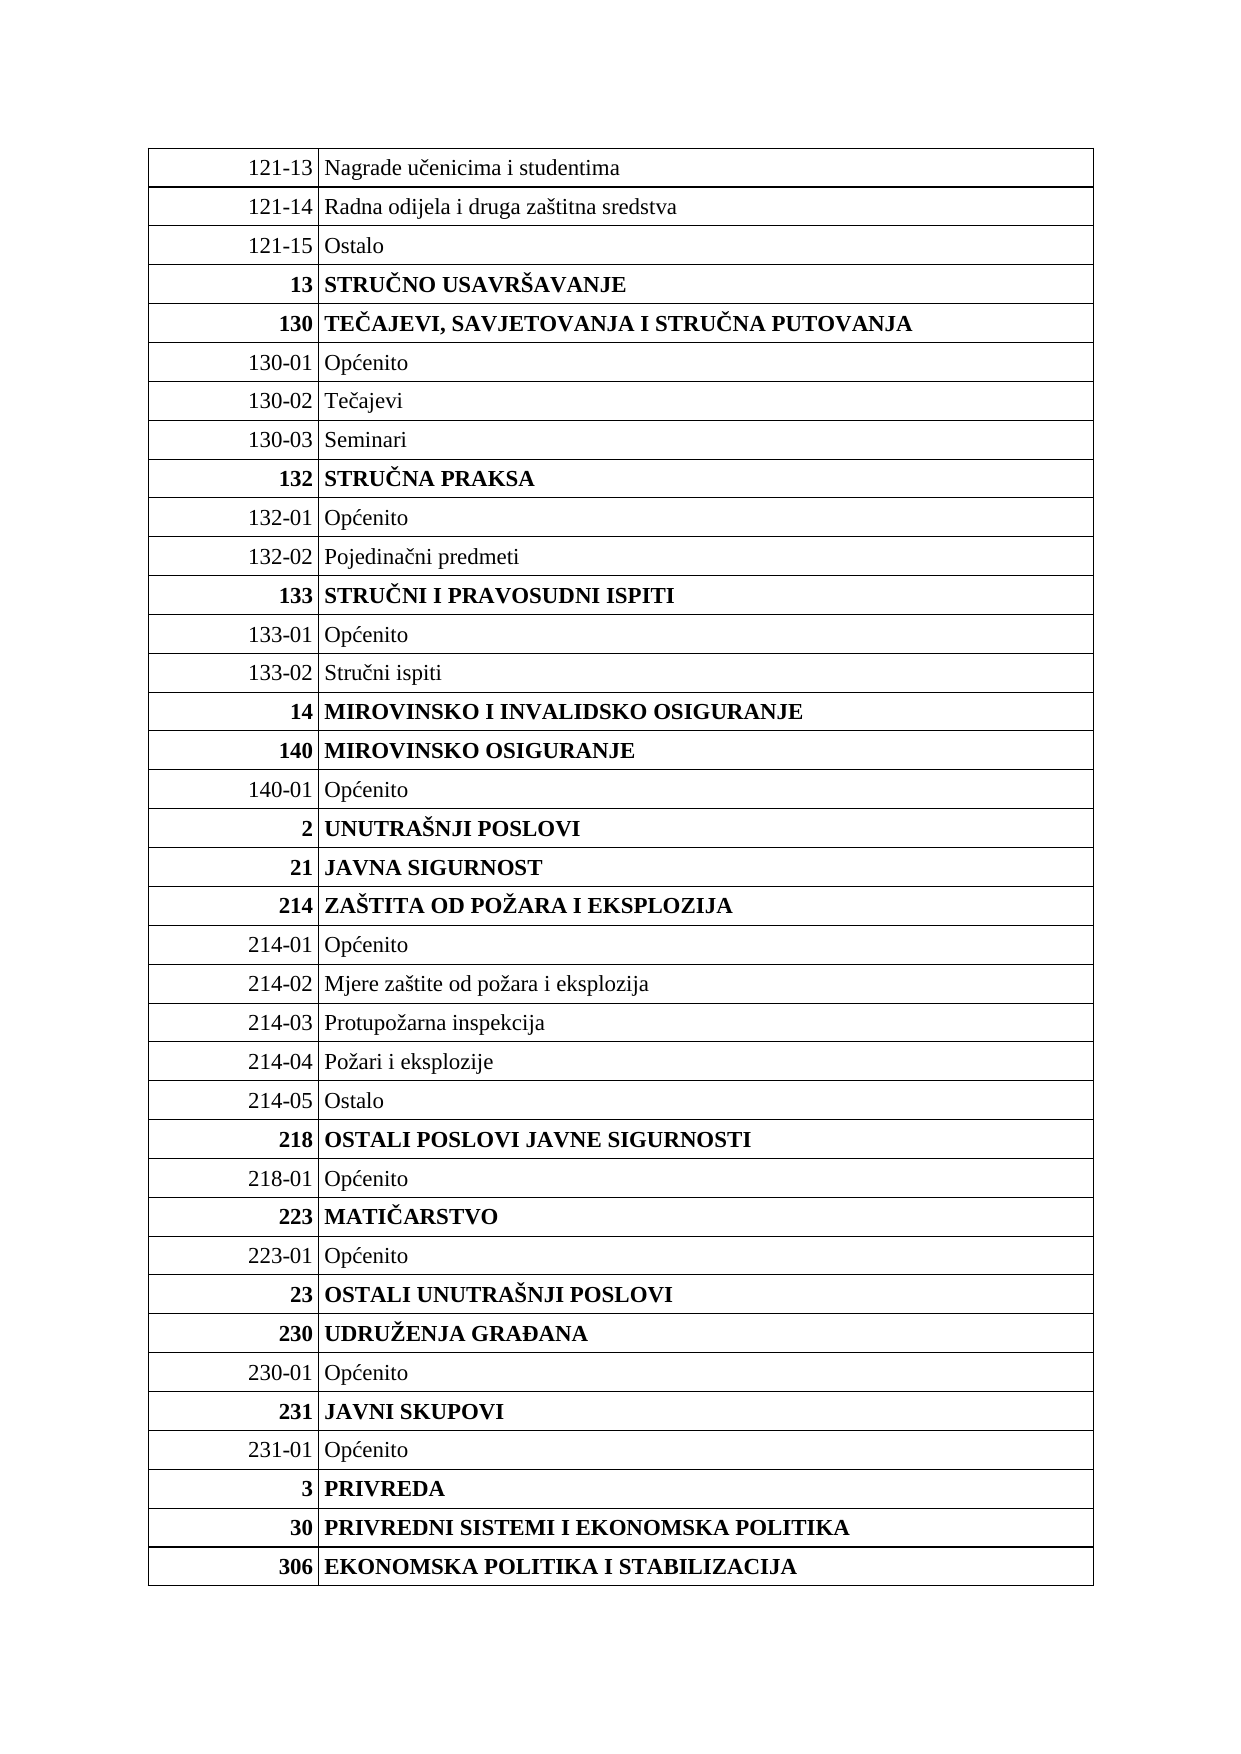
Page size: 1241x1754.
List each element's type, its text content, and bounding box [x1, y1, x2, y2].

table_cell Općenito [319, 1237, 1093, 1274]
table_cell 121-14 [149, 188, 318, 225]
table_cell Općenito [319, 926, 1093, 963]
table_cell 2 [149, 809, 318, 847]
table_cell ZAŠTITA OD POŽARA I EKSPLOZIJA [319, 887, 1093, 925]
table_cell 30 [149, 1509, 318, 1546]
table_cell 231 [149, 1392, 318, 1430]
table_cell Općenito [319, 343, 1093, 381]
table_cell Općenito [319, 615, 1093, 653]
table_cell Seminari [319, 421, 1093, 458]
table_cell 214-03 [149, 1004, 318, 1041]
table_cell 121-13 [149, 149, 318, 186]
table_cell Ostalo [319, 1081, 1093, 1119]
table_cell Općenito [319, 1159, 1093, 1197]
table_cell PRIVREDA [319, 1470, 1093, 1507]
table_cell Nagrade učenicima i studentima [319, 149, 1093, 186]
table_cell PRIVREDNI SISTEMI I EKONOMSKA POLITIKA [319, 1509, 1093, 1546]
table_cell Ostalo [319, 226, 1093, 264]
table_cell Općenito [319, 1353, 1093, 1391]
table_cell MATIČARSTVO [319, 1198, 1093, 1236]
table_cell 230-01 [149, 1353, 318, 1391]
table_cell 23 [149, 1275, 318, 1313]
table_cell 218 [149, 1120, 318, 1158]
table_cell 133 [149, 576, 318, 614]
table_cell 223-01 [149, 1237, 318, 1274]
table_cell 133-01 [149, 615, 318, 653]
table_cell 140-01 [149, 770, 318, 808]
table_cell Požari i eksplozije [319, 1042, 1093, 1080]
table_cell Tečajevi [319, 382, 1093, 419]
table_cell 214-01 [149, 926, 318, 963]
table_cell Stručni ispiti [319, 654, 1093, 692]
table_cell JAVNI SKUPOVI [319, 1392, 1093, 1430]
table_cell 218-01 [149, 1159, 318, 1197]
table_cell 132-01 [149, 498, 318, 536]
table_cell 214-04 [149, 1042, 318, 1080]
table_cell 223 [149, 1198, 318, 1236]
table_cell Protupožarna inspekcija [319, 1004, 1093, 1041]
table_cell 130-01 [149, 343, 318, 381]
table_cell 130 [149, 304, 318, 342]
table_cell Općenito [319, 498, 1093, 536]
table_cell STRUČNI I PRAVOSUDNI ISPITI [319, 576, 1093, 614]
table_cell 121-15 [149, 226, 318, 264]
table_cell Pojedinačni predmeti [319, 537, 1093, 575]
table_cell TEČAJEVI, SAVJETOVANJA I STRUČNA PUTOVANJA [319, 304, 1093, 342]
table_cell 231-01 [149, 1431, 318, 1469]
table_cell 214-05 [149, 1081, 318, 1119]
table_cell Mjere zaštite od požara i eksplozija [319, 965, 1093, 1002]
table_cell MIROVINSKO I INVALIDSKO OSIGURANJE [319, 693, 1093, 730]
table_cell OSTALI UNUTRAŠNJI POSLOVI [319, 1275, 1093, 1313]
table_cell 21 [149, 848, 318, 886]
table_cell JAVNA SIGURNOST [319, 848, 1093, 886]
table_cell Općenito [319, 770, 1093, 808]
table_cell MIROVINSKO OSIGURANJE [319, 731, 1093, 769]
table_cell 130-02 [149, 382, 318, 419]
table_cell 132 [149, 460, 318, 497]
table_cell STRUČNA PRAKSA [319, 460, 1093, 497]
table_cell UNUTRAŠNJI POSLOVI [319, 809, 1093, 847]
table_cell 130-03 [149, 421, 318, 458]
table_cell 13 [149, 265, 318, 303]
table_cell 3 [149, 1470, 318, 1507]
table_cell 214 [149, 887, 318, 925]
table_cell Radna odijela i druga zaštitna sredstva [319, 188, 1093, 225]
table_cell 306 [149, 1548, 318, 1585]
table_cell Općenito [319, 1431, 1093, 1469]
table_cell EKONOMSKA POLITIKA I STABILIZACIJA [319, 1548, 1093, 1585]
table_cell 132-02 [149, 537, 318, 575]
table_cell OSTALI POSLOVI JAVNE SIGURNOSTI [319, 1120, 1093, 1158]
table_cell 214-02 [149, 965, 318, 1002]
table_cell 133-02 [149, 654, 318, 692]
table_cell 230 [149, 1314, 318, 1352]
table_cell 14 [149, 693, 318, 730]
table_cell UDRUŽENJA GRAĐANA [319, 1314, 1093, 1352]
table_cell 140 [149, 731, 318, 769]
table_cell STRUČNO USAVRŠAVANJE [319, 265, 1093, 303]
